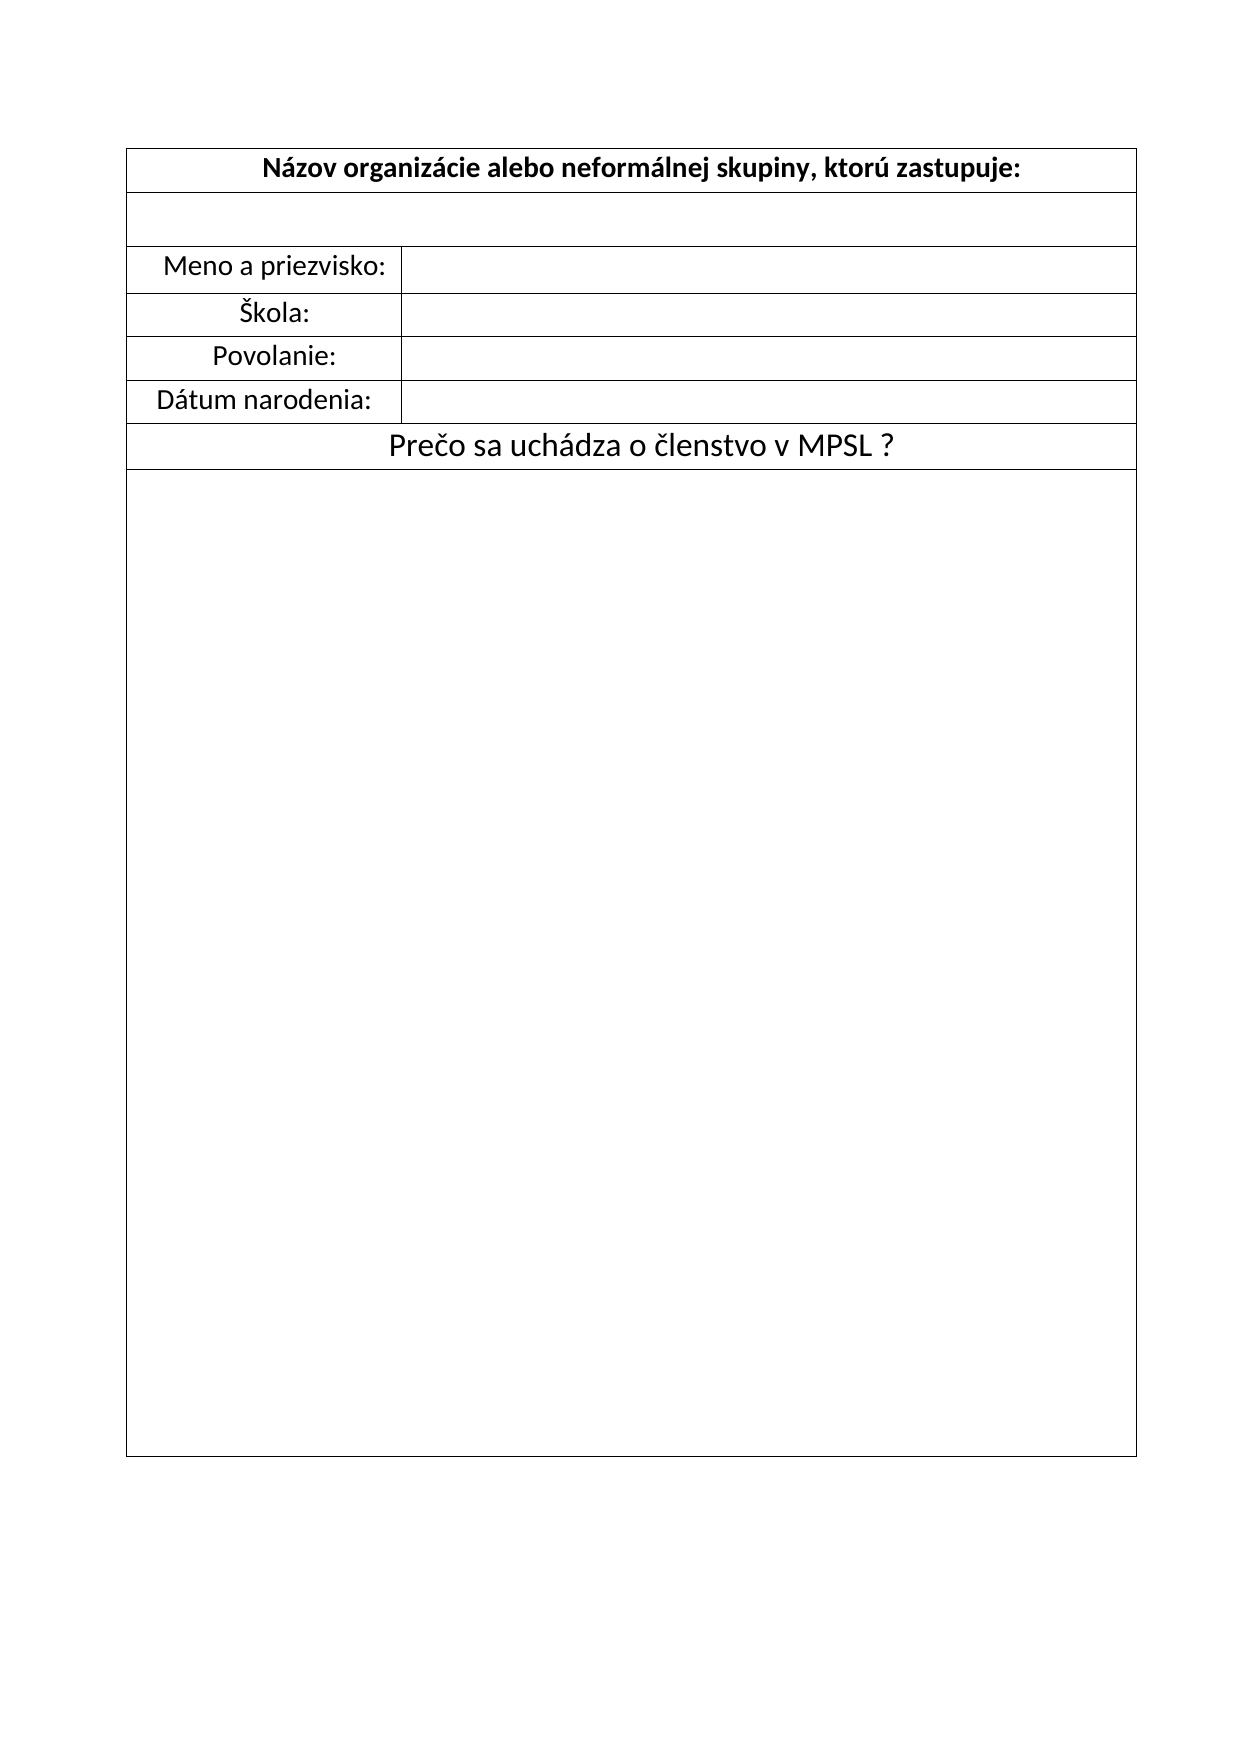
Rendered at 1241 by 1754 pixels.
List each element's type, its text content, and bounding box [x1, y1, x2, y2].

table_cell Prečo sa uchádza o členstvo v MPSL ? [127, 424, 1136, 469]
table_cell [402, 247, 1136, 293]
table_cell Dátum narodenia: [127, 381, 401, 423]
table_cell [127, 193, 1136, 246]
table_cell [402, 381, 1136, 423]
table_cell Povolanie: [127, 337, 401, 380]
table_cell [402, 294, 1136, 336]
table_header Názov organizácie alebo neformálnej skupiny, ktorú zastupuje: [127, 149, 1136, 192]
table_cell [402, 337, 1136, 380]
table_cell [127, 470, 1136, 1456]
table_cell Meno a priezvisko: [127, 247, 401, 293]
table_cell Škola: [127, 294, 401, 336]
